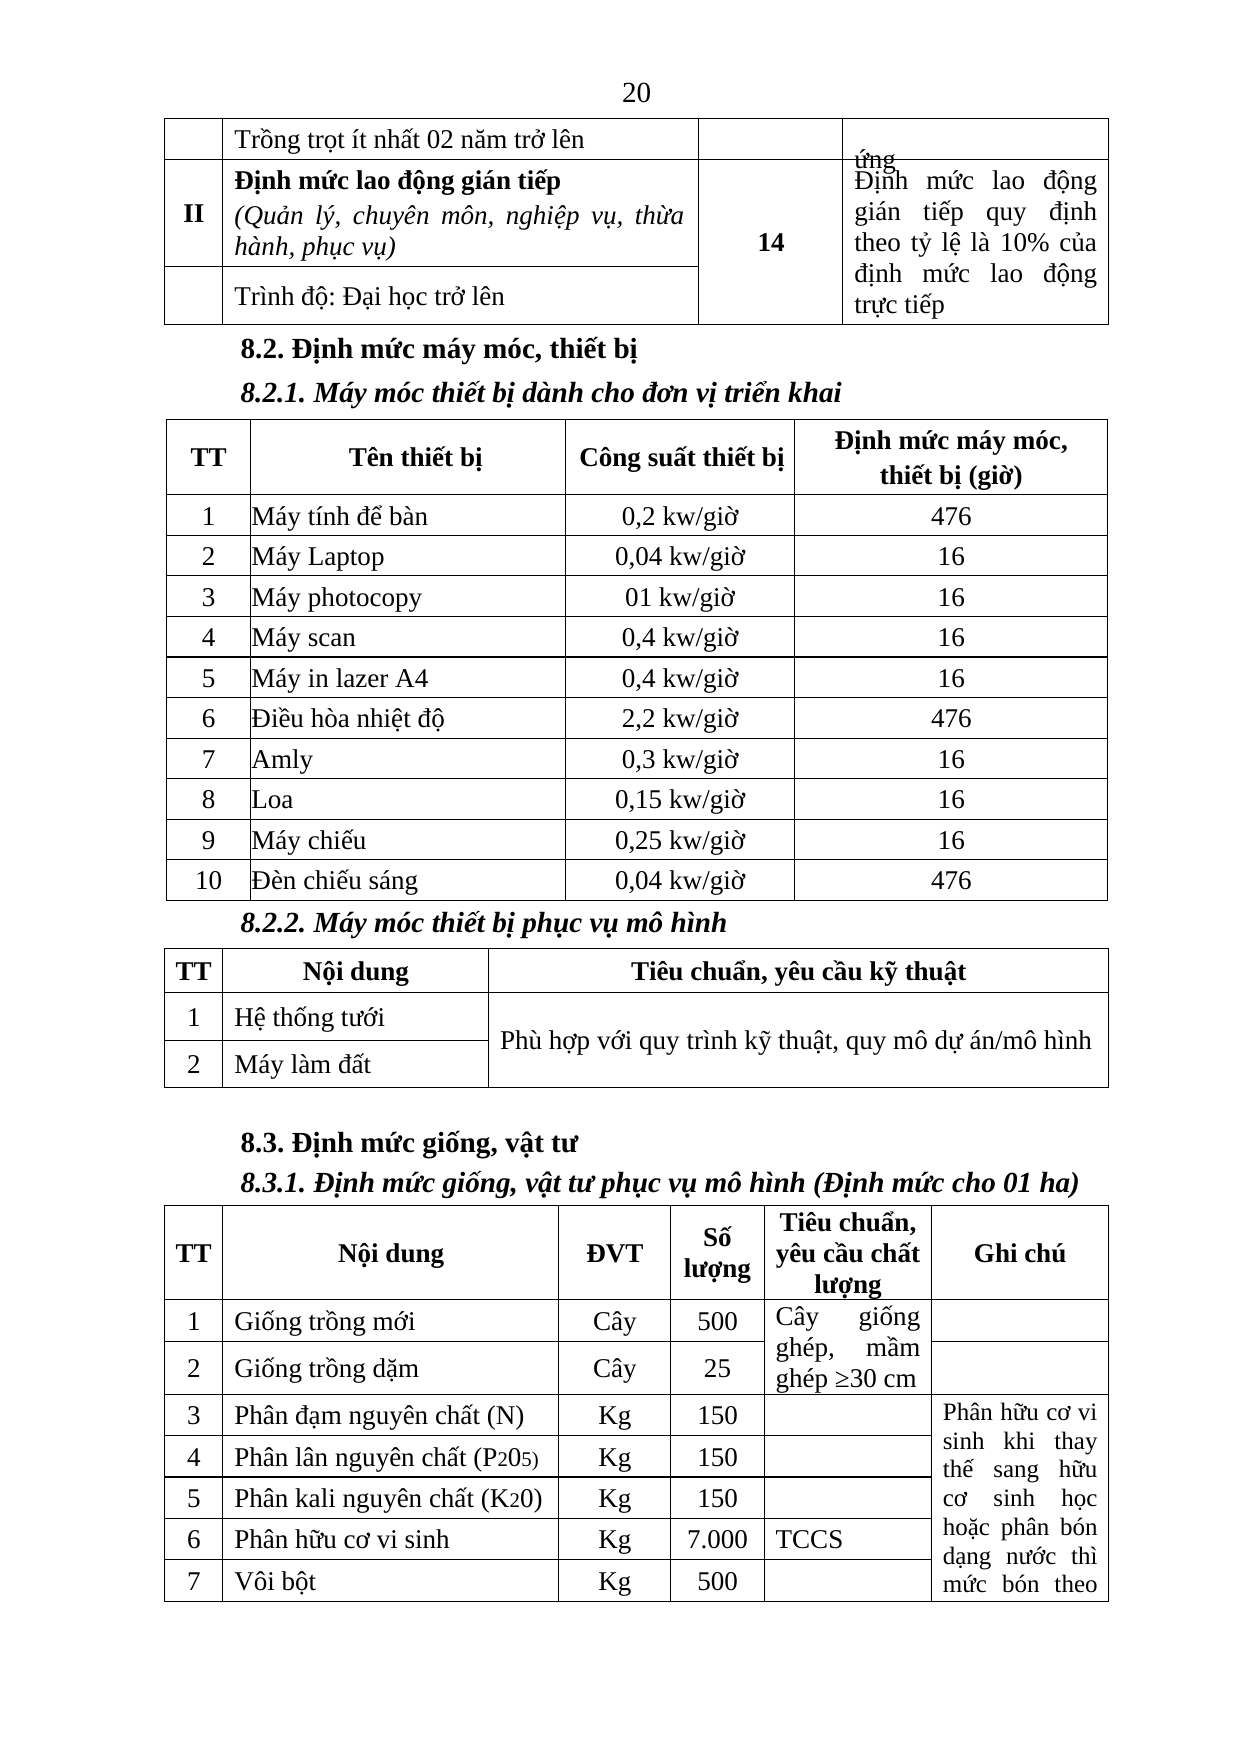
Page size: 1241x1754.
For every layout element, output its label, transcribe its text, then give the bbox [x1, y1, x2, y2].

table_cell 01 kw/giờ [566, 576, 794, 616]
table_cell 0,2 kw/giờ [566, 495, 794, 535]
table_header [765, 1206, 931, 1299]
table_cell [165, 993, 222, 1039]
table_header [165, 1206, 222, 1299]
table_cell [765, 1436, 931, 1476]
table_cell Trình độ: Đại học trở lên [223, 267, 698, 324]
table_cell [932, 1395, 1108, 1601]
table_cell Định mức lao động gián tiếp quy định theo tỷ lệ là 10% của định mức lao động trực tiếp [843, 160, 1108, 324]
table_cell 0,3 kw/giờ [566, 739, 794, 778]
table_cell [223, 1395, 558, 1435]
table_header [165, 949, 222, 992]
text 8.3.1. Định mức giống, vật tư phục vụ mô hình (Định mức cho 01 ha) [165, 1165, 1107, 1198]
table_header Định mức máy móc, thiết bị (giờ) [795, 420, 1107, 494]
table_cell 4 [167, 617, 250, 656]
table_cell 3 [167, 576, 250, 616]
text 8.3. Định mức giống, vật tư [165, 1125, 1107, 1159]
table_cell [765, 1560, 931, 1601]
table_cell 6 [167, 698, 250, 737]
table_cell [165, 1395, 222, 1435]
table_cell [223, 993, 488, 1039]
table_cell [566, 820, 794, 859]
table_cell 16 [795, 617, 1107, 656]
table_cell [165, 119, 222, 159]
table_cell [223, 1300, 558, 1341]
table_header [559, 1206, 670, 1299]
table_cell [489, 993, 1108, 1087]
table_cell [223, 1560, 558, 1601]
table_cell Định mức lao động gián tiếp (Quản lý, chuyên môn, nghiệp vụ, thừa hành, phục vụ) [223, 160, 698, 266]
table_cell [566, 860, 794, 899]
table_header Công suất thiết bị [566, 420, 794, 494]
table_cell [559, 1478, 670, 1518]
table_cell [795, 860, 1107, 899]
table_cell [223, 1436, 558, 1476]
table_cell Máy Laptop [251, 536, 565, 575]
table_cell 16 [795, 658, 1107, 697]
table_cell Máy tính để bàn [251, 495, 565, 535]
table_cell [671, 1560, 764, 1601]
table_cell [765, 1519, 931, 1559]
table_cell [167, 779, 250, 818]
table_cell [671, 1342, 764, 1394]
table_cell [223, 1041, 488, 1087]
table_cell [165, 267, 222, 324]
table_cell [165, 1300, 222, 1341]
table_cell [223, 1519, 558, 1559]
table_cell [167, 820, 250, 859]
table_cell 476 [795, 698, 1107, 737]
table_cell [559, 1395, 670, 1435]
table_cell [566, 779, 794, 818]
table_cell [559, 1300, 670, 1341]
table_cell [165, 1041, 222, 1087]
table_cell 0,04 kw/giờ [566, 536, 794, 575]
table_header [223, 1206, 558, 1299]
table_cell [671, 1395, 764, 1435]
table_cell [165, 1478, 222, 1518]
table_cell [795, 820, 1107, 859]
table_cell 14 [699, 160, 842, 324]
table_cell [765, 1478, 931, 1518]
table_cell 5 [167, 658, 250, 697]
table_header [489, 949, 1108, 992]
table_cell Máy in lazer A4 [251, 658, 565, 697]
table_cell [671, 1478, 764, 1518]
table_header Tên thiết bị [251, 420, 565, 494]
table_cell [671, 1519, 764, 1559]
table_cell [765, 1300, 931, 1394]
table_cell 16 [795, 739, 1107, 778]
table_cell II [165, 160, 222, 266]
table_cell 16 [795, 576, 1107, 616]
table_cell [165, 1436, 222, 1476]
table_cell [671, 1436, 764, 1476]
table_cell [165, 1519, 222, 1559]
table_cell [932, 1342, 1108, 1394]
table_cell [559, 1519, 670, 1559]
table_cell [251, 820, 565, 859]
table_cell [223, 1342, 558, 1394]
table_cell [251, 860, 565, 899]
text 8.2.2. Máy móc thiết bị phục vụ mô hình [165, 905, 1107, 938]
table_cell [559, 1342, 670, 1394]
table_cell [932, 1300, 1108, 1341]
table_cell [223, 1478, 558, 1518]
table_cell 7 [167, 739, 250, 778]
table_cell 2,2 kw/giờ [566, 698, 794, 737]
table_cell Amly [251, 739, 565, 778]
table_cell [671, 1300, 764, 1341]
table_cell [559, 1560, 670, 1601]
text 8.2. định mức máy móc, thiết bị [165, 331, 1107, 364]
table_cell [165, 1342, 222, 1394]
text 8.2.1. Máy móc thiết bị dành cho đơn vị triển khai [165, 375, 1107, 408]
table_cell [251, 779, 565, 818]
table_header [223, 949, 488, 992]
table_cell 0,4 kw/giờ [566, 617, 794, 656]
table_header TT [167, 420, 250, 494]
table_cell Máy photocopy [251, 576, 565, 616]
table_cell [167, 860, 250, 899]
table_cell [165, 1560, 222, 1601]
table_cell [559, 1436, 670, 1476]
table_cell Máy scan [251, 617, 565, 656]
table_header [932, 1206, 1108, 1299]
table_cell 16 [795, 536, 1107, 575]
table_cell 476 [795, 495, 1107, 535]
table_cell 0,4 kw/giờ [566, 658, 794, 697]
table_cell Điều hòa nhiệt độ [251, 698, 565, 737]
table_cell 1 [167, 495, 250, 535]
table_cell 2 [167, 536, 250, 575]
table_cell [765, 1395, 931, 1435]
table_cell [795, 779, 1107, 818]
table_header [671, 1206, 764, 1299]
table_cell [223, 119, 698, 159]
